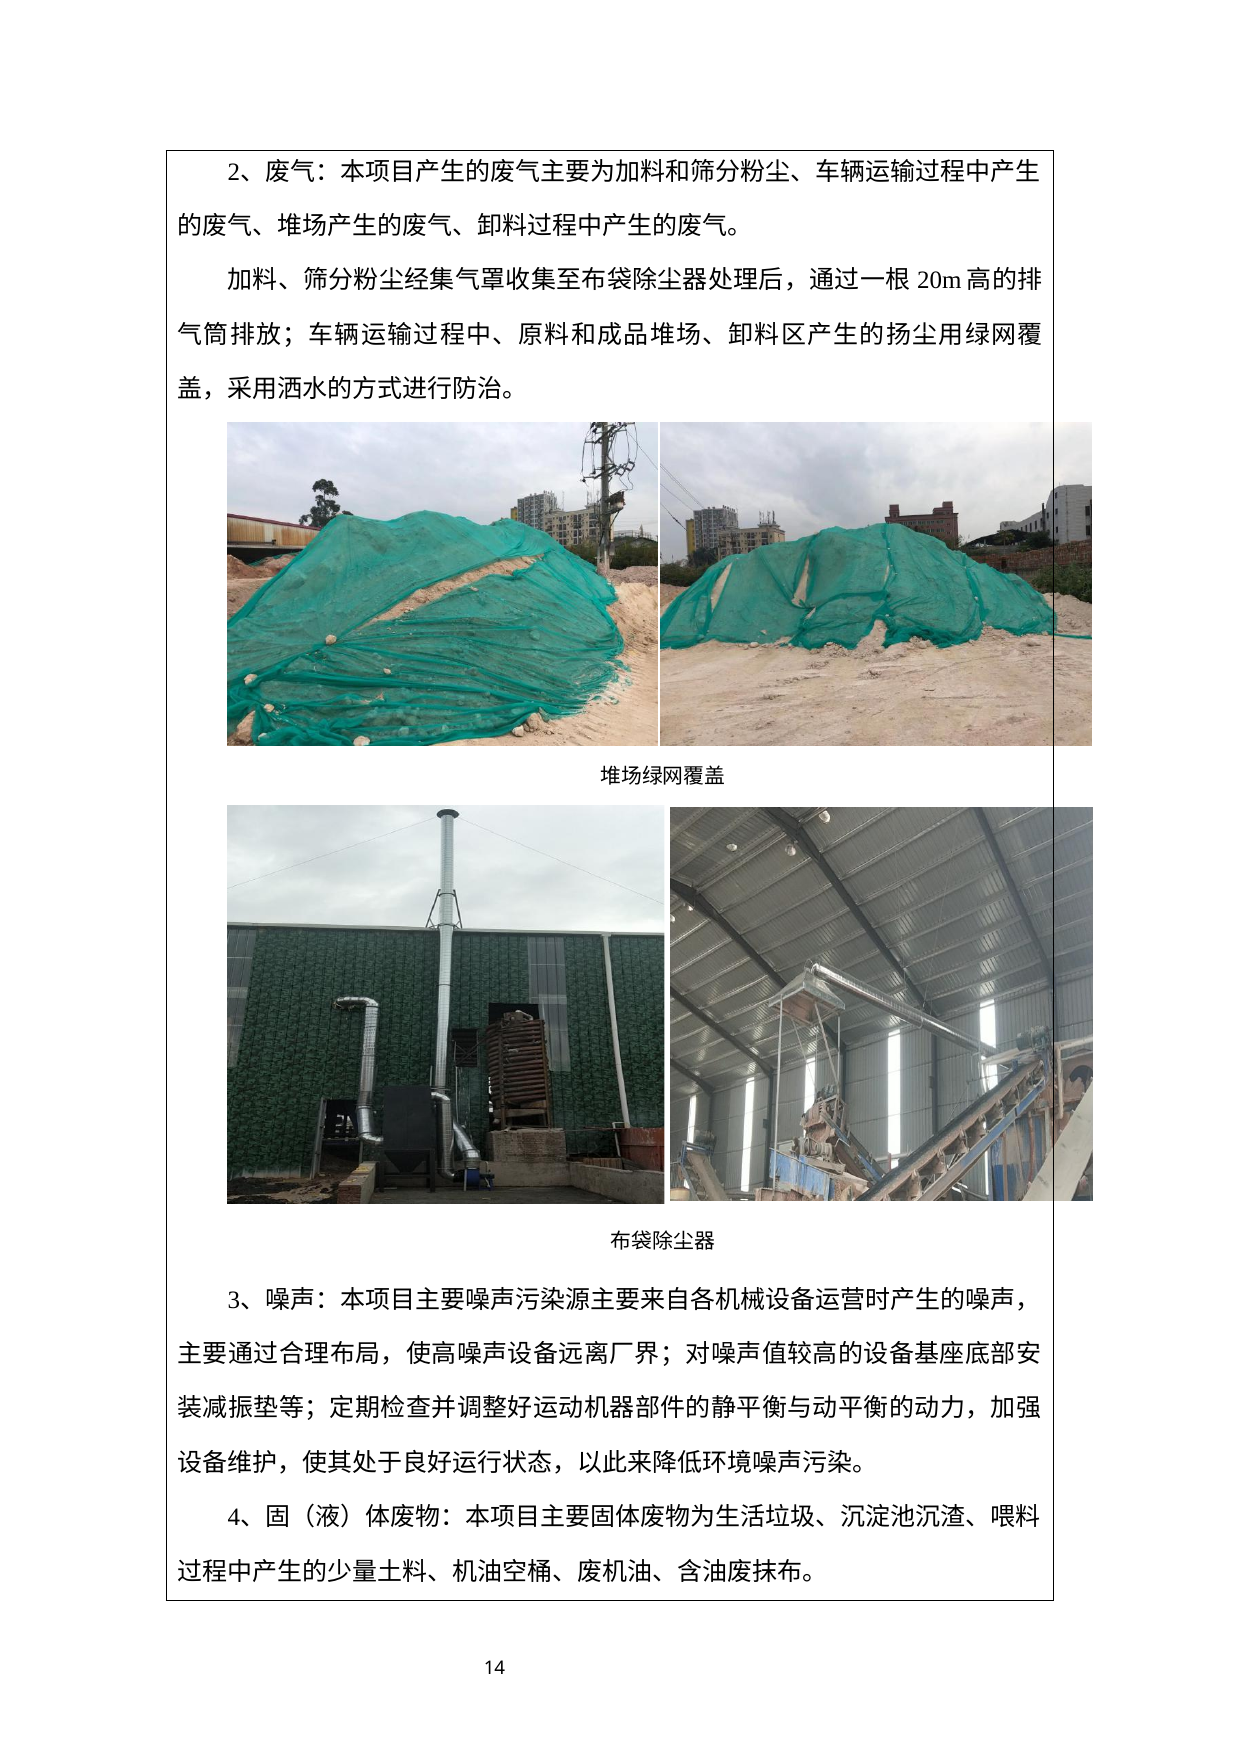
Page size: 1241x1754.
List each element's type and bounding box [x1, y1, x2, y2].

picture [1054, 807, 1093, 1201]
table_header [167, 151, 1053, 1600]
picture [1054, 422, 1092, 746]
